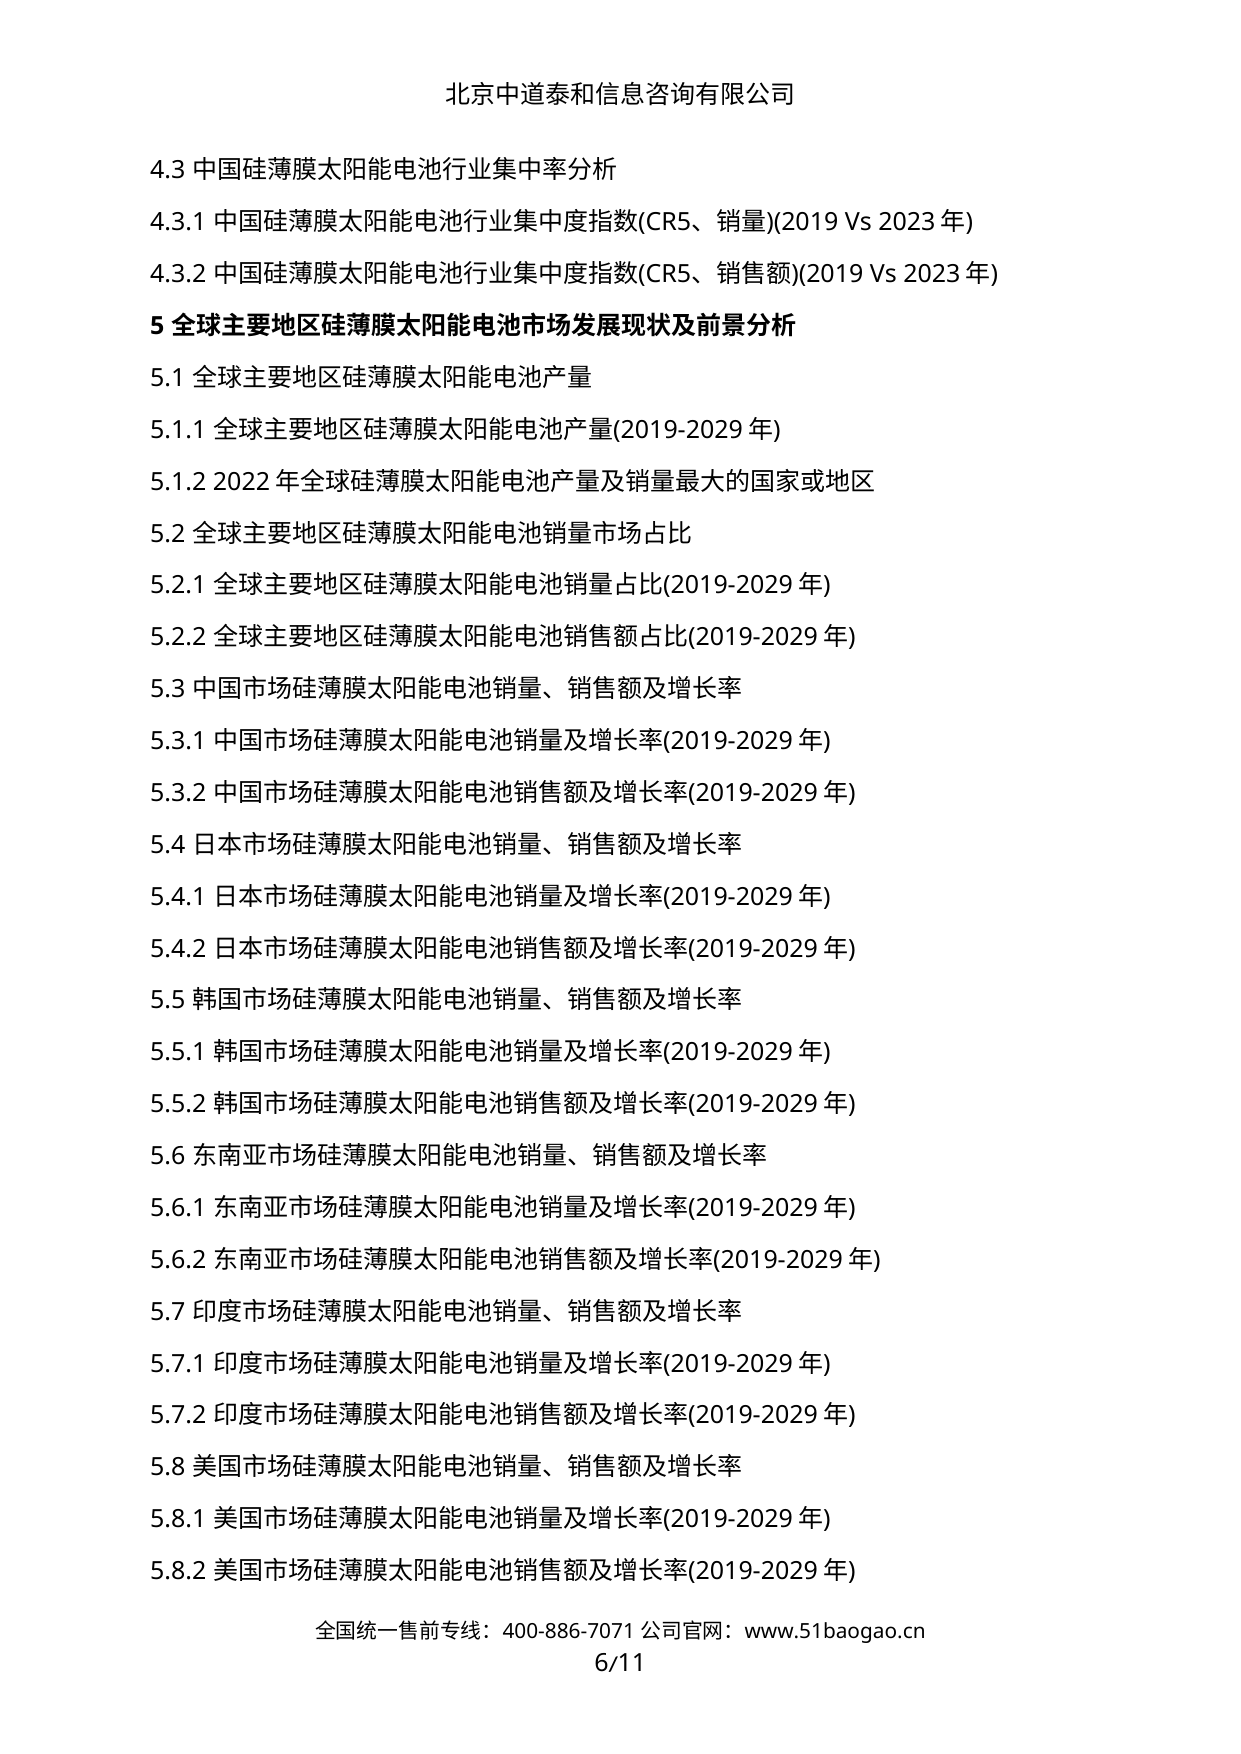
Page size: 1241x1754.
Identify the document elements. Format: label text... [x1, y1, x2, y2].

text 5.1.1 全球主要地区硅薄膜太阳能电池产量(2019-2029年) [150, 409, 1090, 446]
text 5.7.2 印度市场硅薄膜太阳能电池销售额及增长率(2019-2029年) [150, 1395, 1090, 1431]
text 4.3.2 中国硅薄膜太阳能电池行业集中度指数(CR5、销售额)(2019 Vs 2023年) [150, 254, 1090, 290]
text 5.6.1 东南亚市场硅薄膜太阳能电池销量及增长率(2019-2029年) [150, 1187, 1090, 1224]
text 5 全球主要地区硅薄膜太阳能电池市场发展现状及前景分析 [150, 306, 1090, 342]
text 5.1.2 2022年全球硅薄膜太阳能电池产量及销量最大的国家或地区 [150, 461, 1090, 497]
text 5.1 全球主要地区硅薄膜太阳能电池产量 [150, 357, 1090, 394]
text 5.2 全球主要地区硅薄膜太阳能电池销量市场占比 [150, 513, 1090, 549]
text 5.3 中国市场硅薄膜太阳能电池销量、销售额及增长率 [150, 669, 1090, 705]
text 5.7 印度市场硅薄膜太阳能电池销量、销售额及增长率 [150, 1291, 1090, 1327]
text 5.6.2 东南亚市场硅薄膜太阳能电池销售额及增长率(2019-2029年) [150, 1239, 1090, 1276]
text 4.3.1 中国硅薄膜太阳能电池行业集中度指数(CR5、销量)(2019 Vs 2023年) [150, 202, 1090, 238]
text 5.8 美国市场硅薄膜太阳能电池销量、销售额及增长率 [150, 1447, 1090, 1483]
text 5.6 东南亚市场硅薄膜太阳能电池销量、销售额及增长率 [150, 1136, 1090, 1172]
text 5.4.2 日本市场硅薄膜太阳能电池销售额及增长率(2019-2029年) [150, 928, 1090, 964]
text 5.3.1 中国市场硅薄膜太阳能电池销量及增长率(2019-2029年) [150, 721, 1090, 757]
text 4.3 中国硅薄膜太阳能电池行业集中率分析 [150, 150, 1090, 186]
text 5.7.1 印度市场硅薄膜太阳能电池销量及增长率(2019-2029年) [150, 1343, 1090, 1379]
text 5.2.2 全球主要地区硅薄膜太阳能电池销售额占比(2019-2029年) [150, 617, 1090, 653]
text 5.5.2 韩国市场硅薄膜太阳能电池销售额及增长率(2019-2029年) [150, 1084, 1090, 1120]
text 5.2.1 全球主要地区硅薄膜太阳能电池销量占比(2019-2029年) [150, 565, 1090, 601]
text 5.4.1 日本市场硅薄膜太阳能电池销量及增长率(2019-2029年) [150, 876, 1090, 912]
text 5.4 日本市场硅薄膜太阳能电池销量、销售额及增长率 [150, 824, 1090, 861]
text 5.3.2 中国市场硅薄膜太阳能电池销售额及增长率(2019-2029年) [150, 772, 1090, 809]
text 5.5 韩国市场硅薄膜太阳能电池销量、销售额及增长率 [150, 980, 1090, 1016]
text 5.5.1 韩国市场硅薄膜太阳能电池销量及增长率(2019-2029年) [150, 1032, 1090, 1068]
text 5.8.1 美国市场硅薄膜太阳能电池销量及增长率(2019-2029年) [150, 1499, 1090, 1535]
text 5.8.2 美国市场硅薄膜太阳能电池销售额及增长率(2019-2029年) [150, 1551, 1090, 1587]
